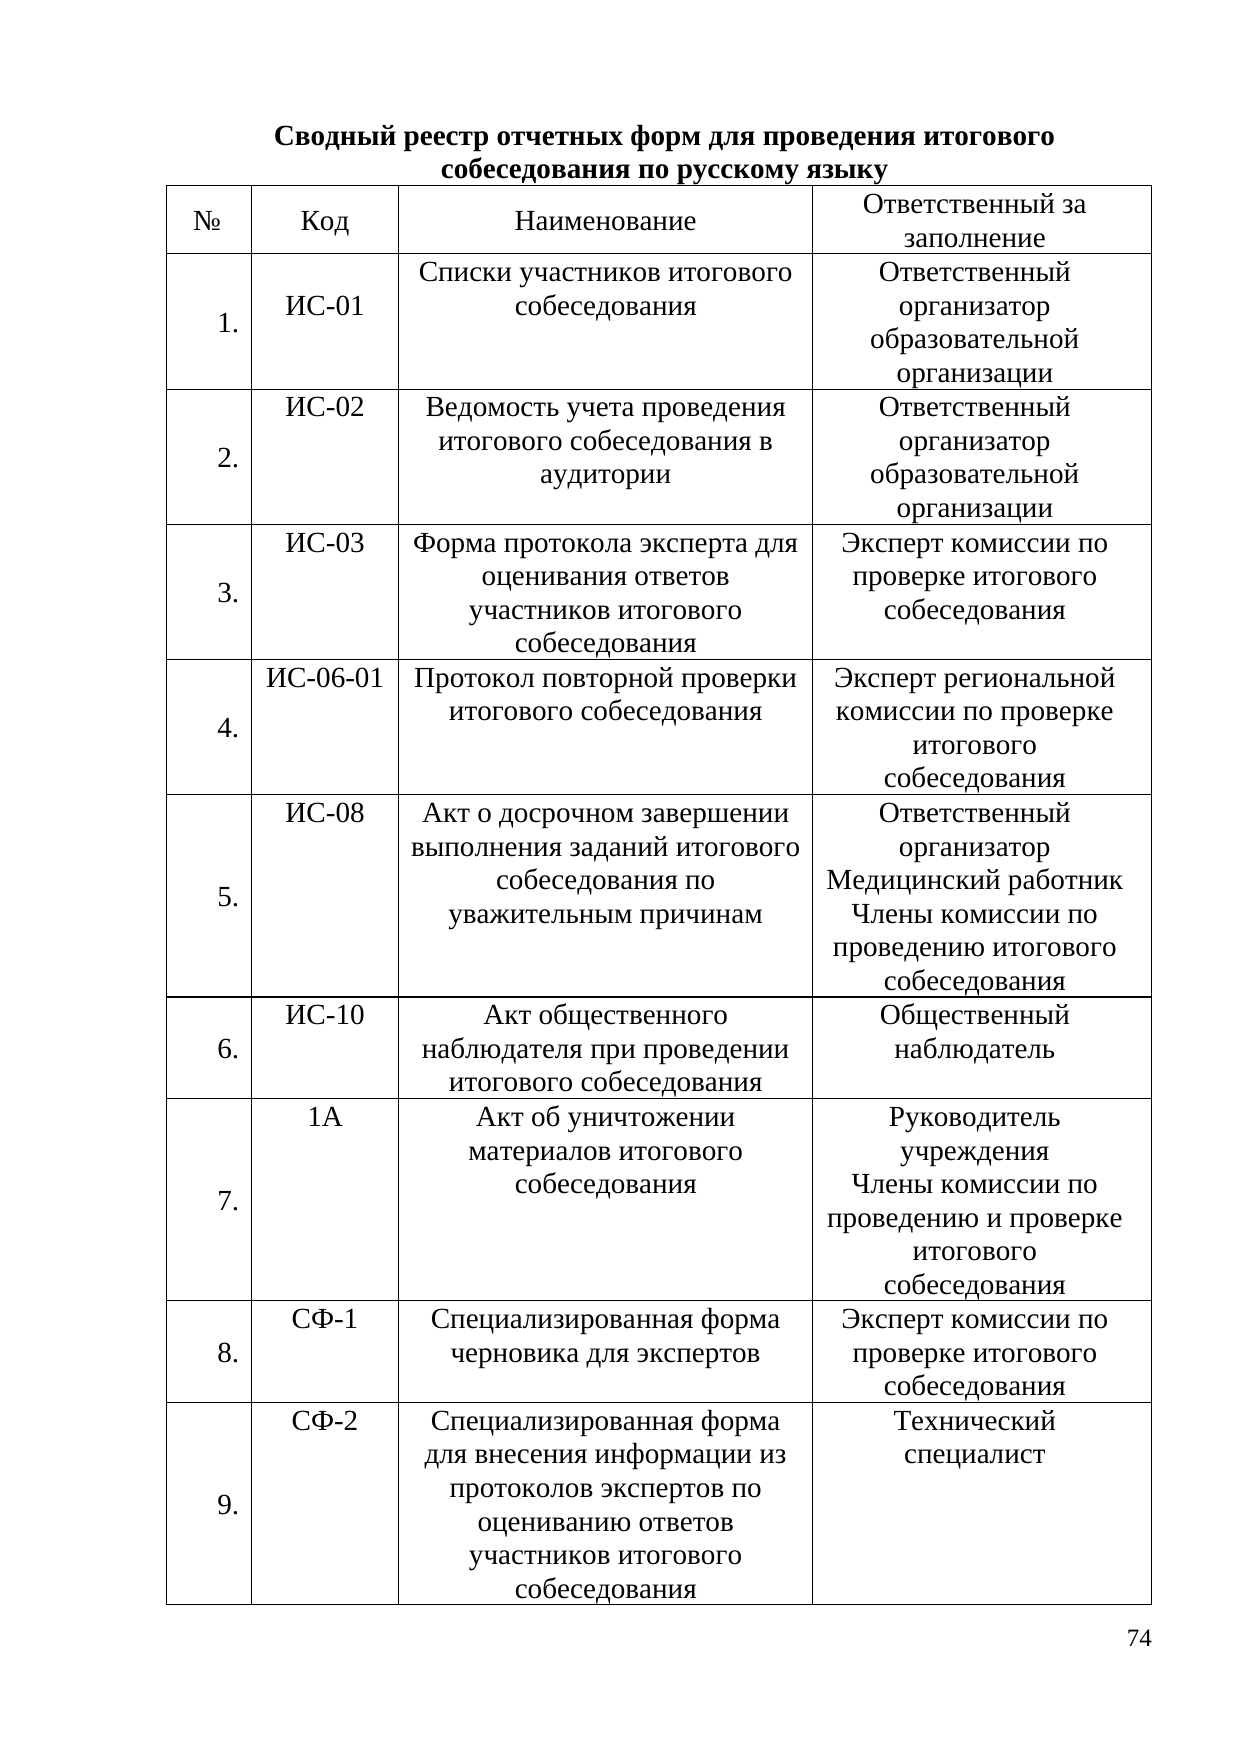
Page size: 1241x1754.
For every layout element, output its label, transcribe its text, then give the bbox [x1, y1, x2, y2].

table_cell Ответственный организатор образовательной организации [813, 390, 1151, 524]
table_cell Форма протокола эксперта для оценивания ответов участников итогового собеседования [399, 525, 812, 659]
table_cell Технический специалист [813, 1403, 1151, 1604]
table_cell Протокол повторной проверки итогового собеседования [399, 660, 812, 794]
table_cell 1А [252, 1099, 398, 1300]
table_cell Акт о досрочном завершении выполнения заданий итогового собеседования по уважительным причинам [399, 795, 812, 996]
table_cell ИС-03 [252, 525, 398, 659]
table_cell Акт об уничтожении материалов итогового собеседования [399, 1099, 812, 1300]
table_cell [167, 1403, 251, 1604]
text Сводный реестр отчетных форм для проведения итогового собеседования по русскому языку [177, 118, 1152, 185]
table_cell ИС-08 [252, 795, 398, 996]
table_header № [167, 186, 251, 253]
table_cell [167, 1301, 251, 1402]
table_cell Ведомость учета проведения итогового собеседования в аудитории [399, 390, 812, 524]
table_cell СФ-1 [252, 1301, 398, 1402]
table_cell [167, 998, 251, 1098]
table_header Код [252, 186, 398, 253]
table_cell [167, 390, 251, 524]
table_cell СФ-2 [252, 1403, 398, 1604]
table_cell Специализированная форма для внесения информации из протоколов экспертов по оцениванию ответов участников итогового собеседования [399, 1403, 812, 1604]
table_cell [167, 795, 251, 996]
table_cell [167, 660, 251, 794]
table_cell [167, 525, 251, 659]
table_cell Руководитель учреждения Члены комиссии по проведению и проверке итогового собеседования [813, 1099, 1151, 1300]
table_cell Ответственный организатор Медицинский работник Члены комиссии по проведению итогового собеседования [813, 795, 1151, 996]
table_header Наименование [399, 186, 812, 253]
table_cell Эксперт региональной комиссии по проверке итогового собеседования [813, 660, 1151, 794]
table_cell Акт общественного наблюдателя при проведении итогового собеседования [399, 998, 812, 1098]
table_header Ответственный за заполнение [813, 186, 1151, 253]
table_cell [167, 254, 251, 388]
table_cell Эксперт комиссии по проверке итогового собеседования [813, 1301, 1151, 1402]
table_cell ИС-02 [252, 390, 398, 524]
table_cell Ответственный организатор образовательной организации [813, 254, 1151, 388]
table_cell ИС-01 [252, 254, 398, 388]
table_cell Специализированная форма черновика для экспертов [399, 1301, 812, 1402]
table_cell Эксперт комиссии по проверке итогового собеседования [813, 525, 1151, 659]
table_cell Общественный наблюдатель [813, 998, 1151, 1098]
table_cell ИС-06-01 [252, 660, 398, 794]
table_cell ИС-10 [252, 998, 398, 1098]
table_cell Списки участников итогового собеседования [399, 254, 812, 388]
table_cell [167, 1099, 251, 1300]
